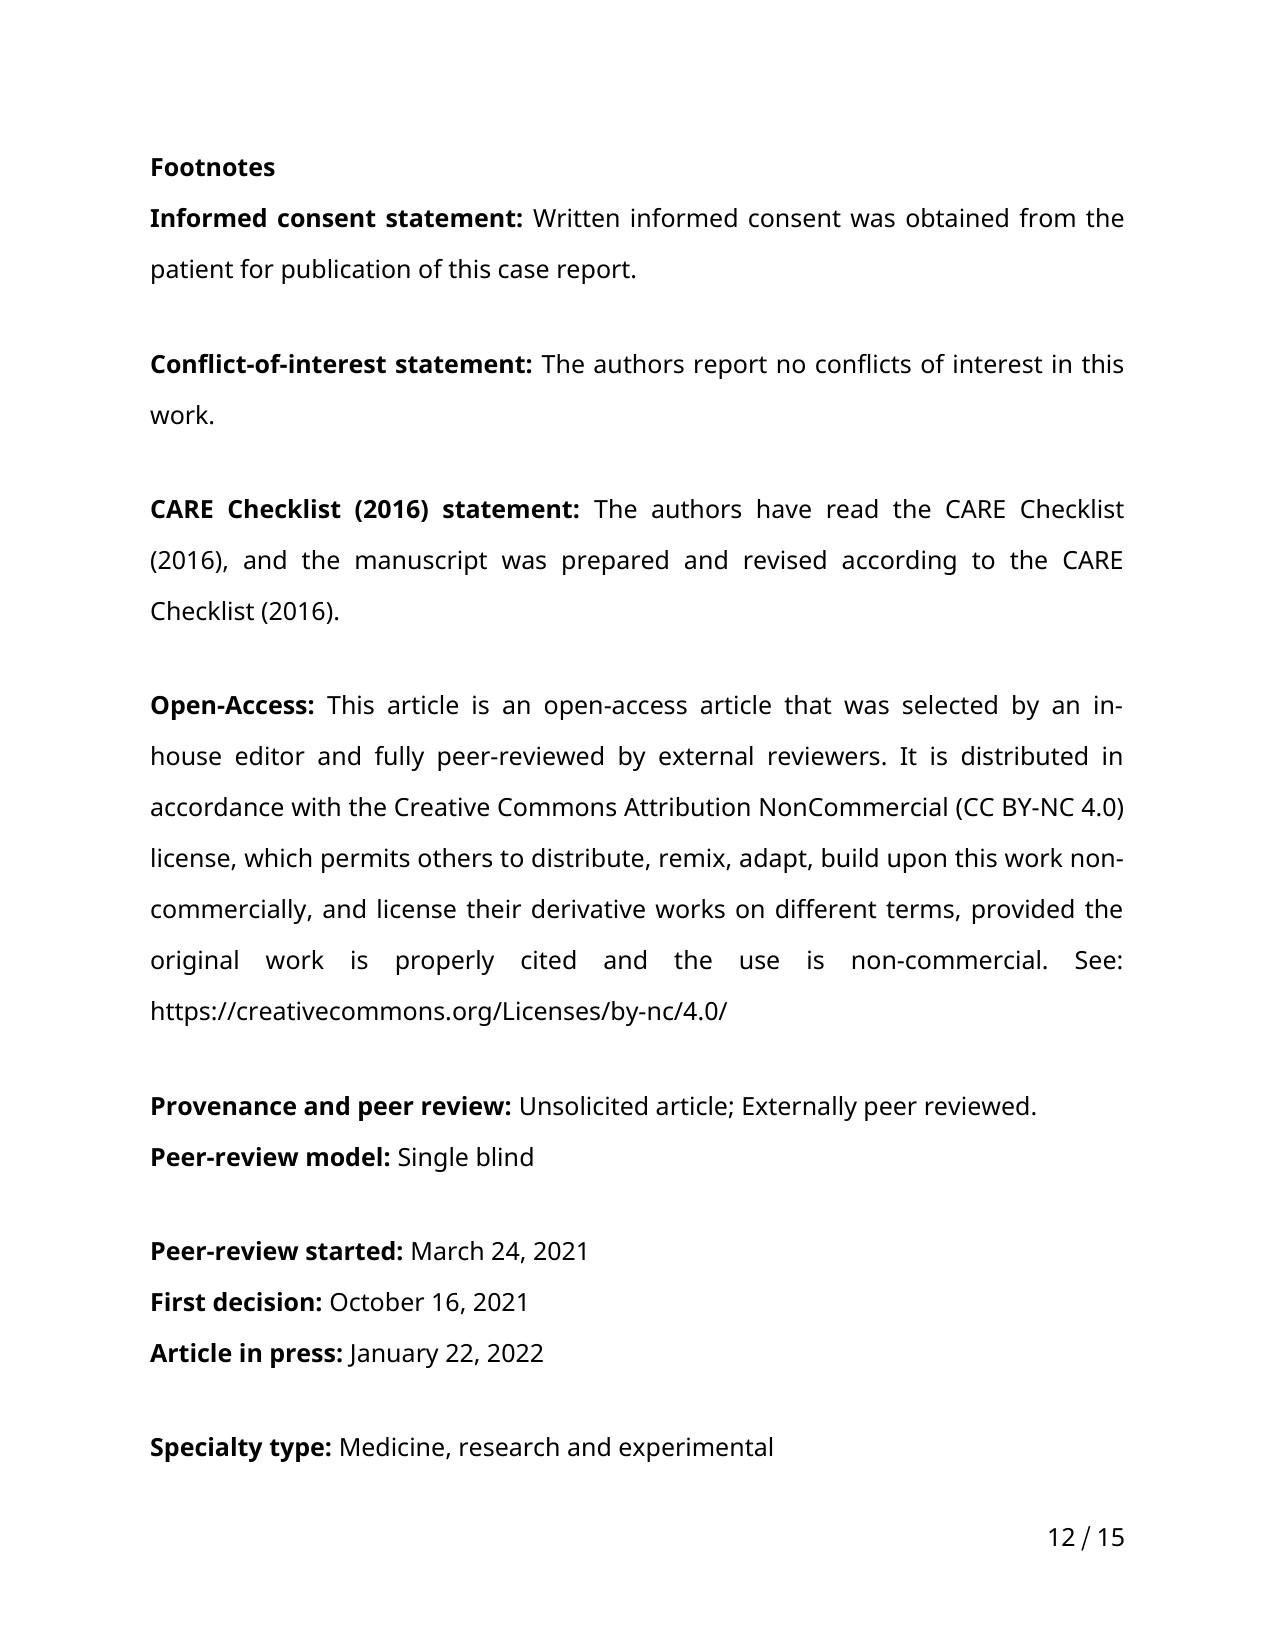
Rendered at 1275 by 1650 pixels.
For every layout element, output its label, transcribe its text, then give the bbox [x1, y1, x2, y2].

text Peer-review started: March 24, 2021 [150, 1233, 1125, 1267]
text CARE Checklist (2016) statement: The authors have read the CARE Checklist (2016), and the manuscript was prepared and revised according to the CARE Checklist (2016). [150, 491, 1125, 628]
text Open-Access: This article is an open-access article that was selected by an in-house editor and fully peer-reviewed by external reviewers. It is distributed in accordance with the Creative Commons Attribution NonCommercial (CC BY-NC 4.0) license, which permits others to distribute, remix, adapt, build upon this work non-commercially, and license their derivative works on different terms, provided the original work is properly cited and the use is non-commercial. See: https://creativecommons.org/Licenses/by-nc/4.0/ [150, 688, 1125, 1028]
text Peer-review model: Single blind [150, 1139, 1125, 1173]
text Informed consent statement: Written informed consent was obtained from the patient for publication of this case report. [150, 201, 1125, 286]
text Conflict-of-interest statement: The authors report no conflicts of interest in this work. [150, 346, 1125, 431]
text Specialty type: Medicine, research and experimental [150, 1429, 1125, 1464]
text Provenance and peer review: Unsolicited article; Externally peer reviewed. [150, 1088, 1125, 1122]
text Article in press: January 22, 2022 [150, 1335, 1125, 1369]
text Footnotes [150, 150, 1125, 184]
text First decision: October 16, 2021 [150, 1284, 1125, 1318]
